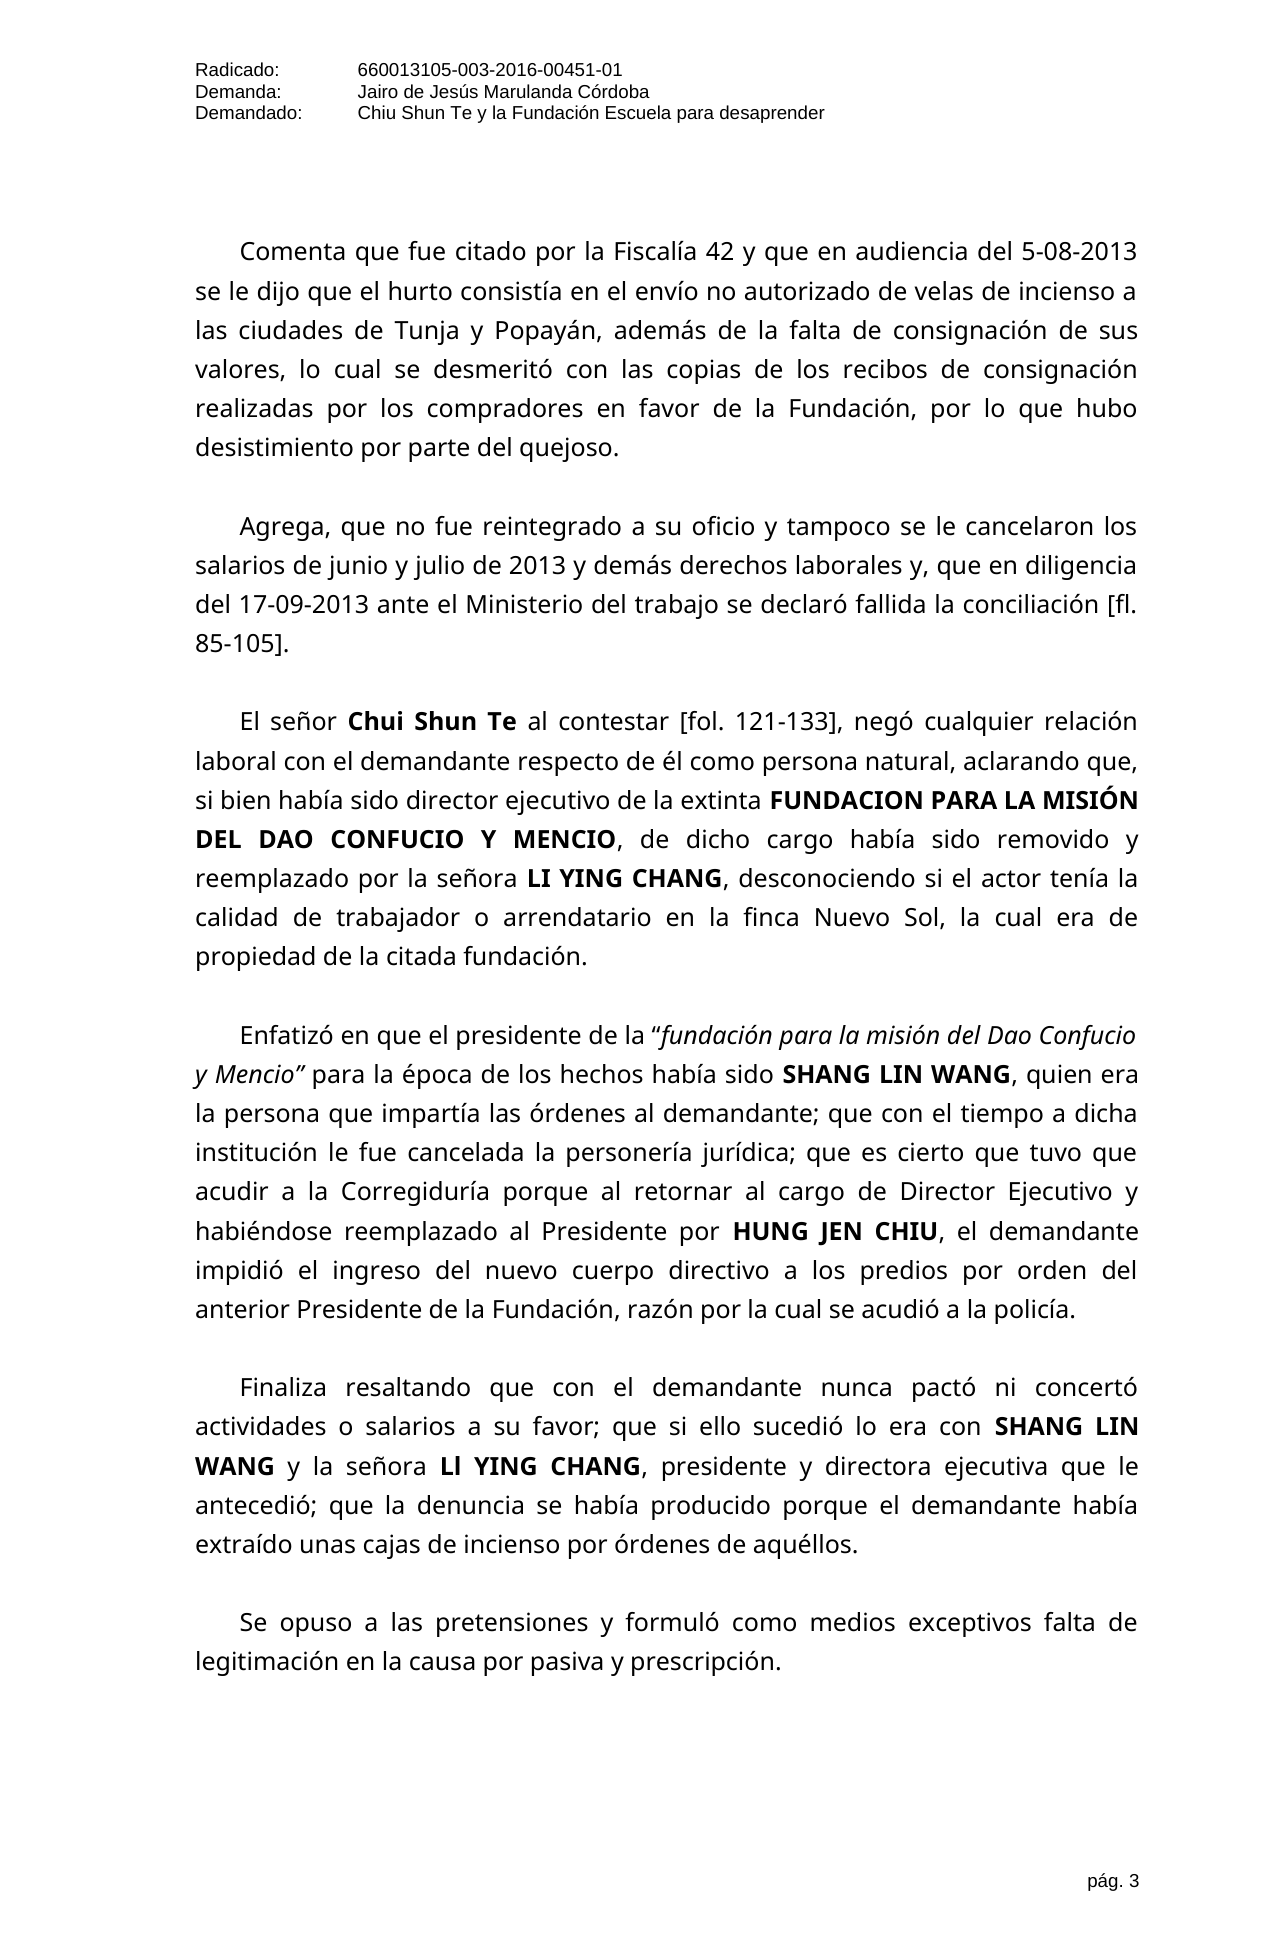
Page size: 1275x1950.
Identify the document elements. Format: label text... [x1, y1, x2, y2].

text Comenta que fue citado por la Fiscalía 42 y que en audiencia del 5-08-2013 se le dijo que el hurto consistía en el envío no autorizado de velas de incienso a las ciudades de Tunja y Popayán, además de la falta de consignación de sus valores, lo cual se desmeritó con las copias de los recibos de consignación realizadas por los compradores en favor de la Fundación, por lo que hubo desistimiento por parte del quejoso. [195, 234, 1139, 464]
text El señor Chui Shun Te al contestar [fol. 121-133], negó cualquier relación laboral con el demandante respecto de él como persona natural, aclarando que, si bien había sido director ejecutivo de la extinta FUNDACION PARA LA MISIÓN DEL DAO CONFUCIO Y MENCIO, de dicho cargo había sido removido y reemplazado por la señora LI YING CHANG, desconociendo si el actor tenía la calidad de trabajador o arrendatario en la finca Nuevo Sol, la cual era de propiedad de la citada fundación. [195, 704, 1139, 973]
text Finaliza resaltando que con el demandante nunca pactó ni concertó actividades o salarios a su favor; que si ello sucedió lo era con SHANG LIN WANG y la señora Ll YING CHANG, presidente y directora ejecutiva que le antecedió; que la denuncia se había producido porque el demandante había extraído unas cajas de incienso por órdenes de aquéllos. [195, 1370, 1139, 1561]
text Se opuso a las pretensiones y formuló como medios exceptivos falta de legitimación en la causa por pasiva y prescripción. [195, 1605, 1139, 1678]
text Agrega, que no fue reintegrado a su oficio y tampoco se le cancelaron los salarios de junio y julio de 2013 y demás derechos laborales y, que en diligencia del 17-09-2013 ante el Ministerio del trabajo se declaró fallida la conciliación [fl. 85-105]. [195, 508, 1139, 660]
text Enfatizó en que el presidente de la “fundación para la misión del Dao Confucio y Mencio” para la época de los hechos había sido SHANG LIN WANG, quien era la persona que impartía las órdenes al demandante; que con el tiempo a dicha institución le fue cancelada la personería jurídica; que es cierto que tuvo que acudir a la Corregiduría porque al retornar al cargo de Director Ejecutivo y habiéndose reemplazado al Presidente por HUNG JEN CHIU, el demandante impidió el ingreso del nuevo cuerpo directivo a los predios por orden del anterior Presidente de la Fundación, razón por la cual se acudió a la policía. [195, 1017, 1139, 1326]
